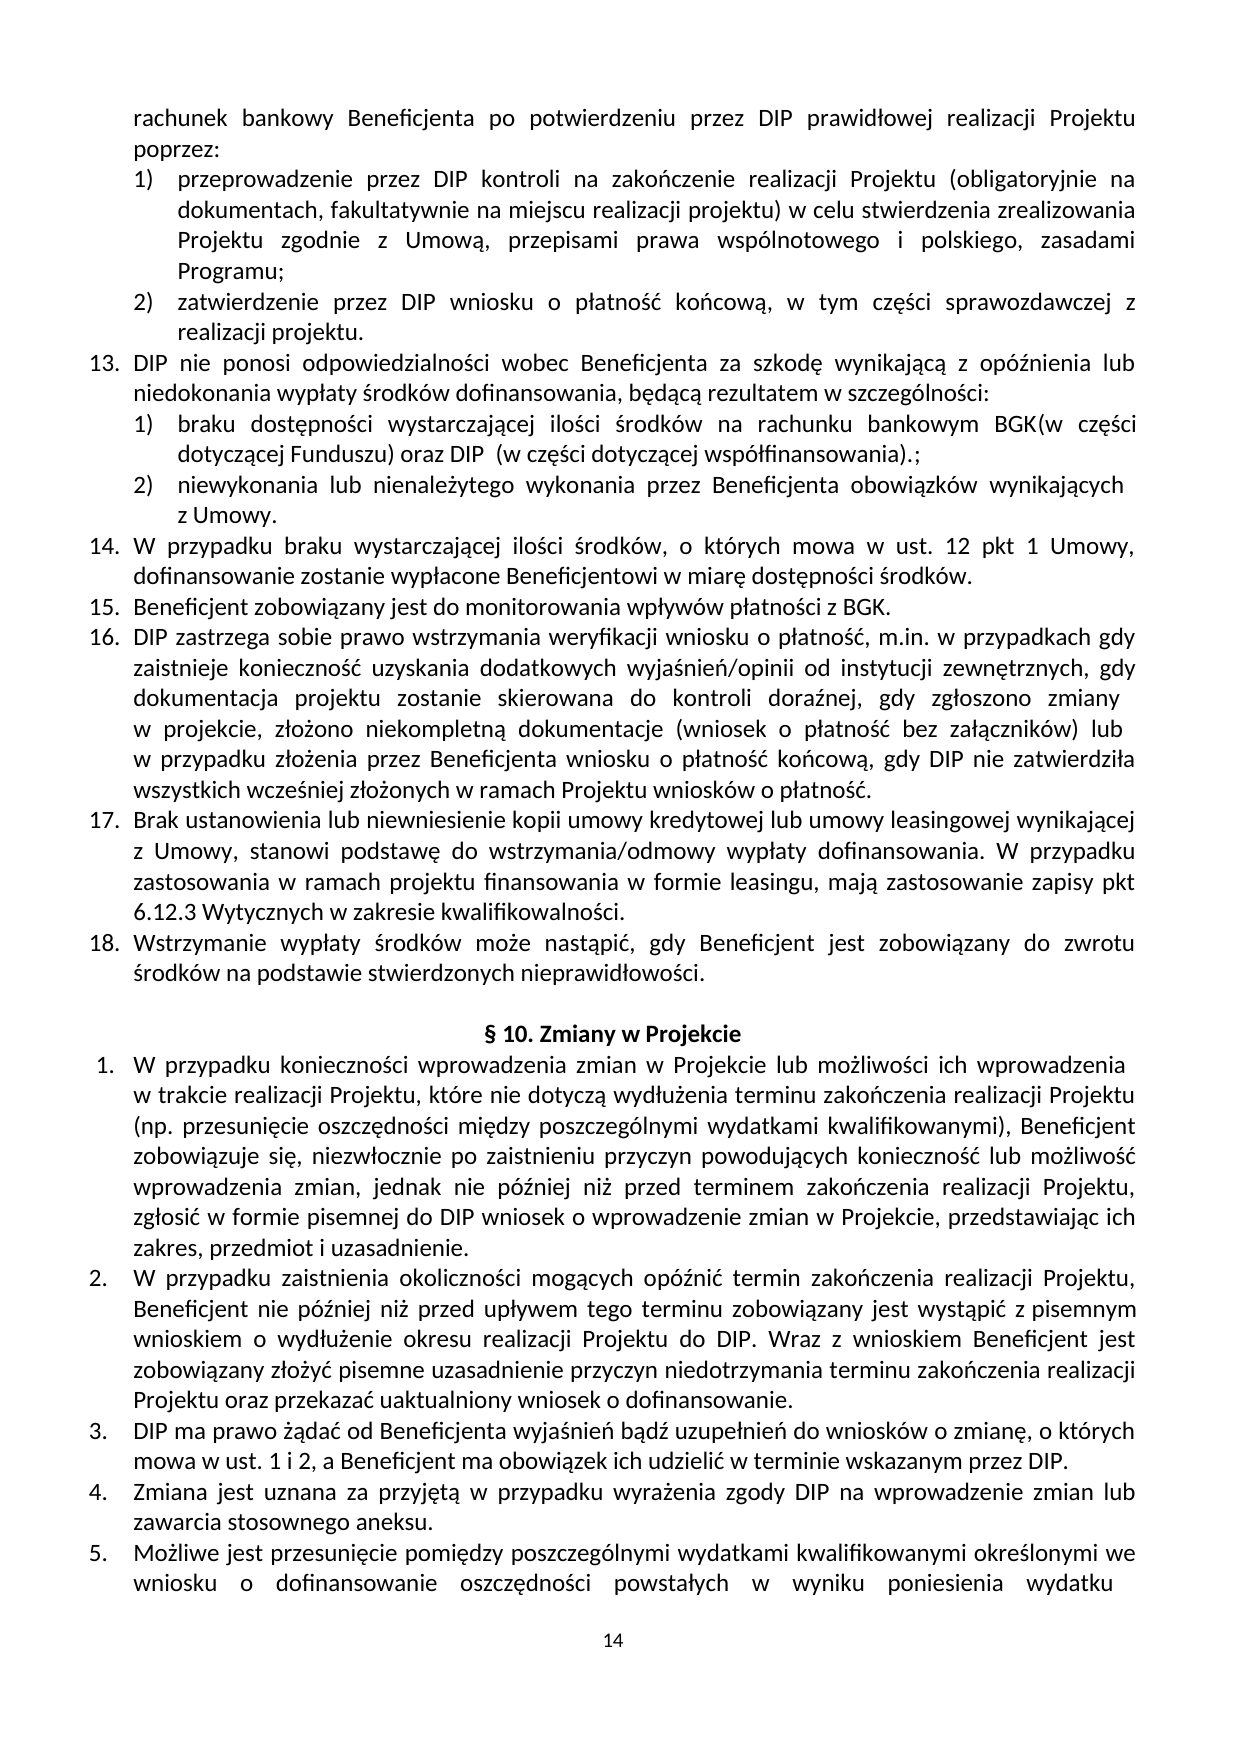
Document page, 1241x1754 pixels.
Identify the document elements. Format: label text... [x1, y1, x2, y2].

list Beneficjent zobowiązany jest do monitorowania wpływów płatności z BGK. [89, 591, 1137, 621]
list W przypadku braku wystarczającej ilości środków, o których mowa w ust. 12 pkt 1 Umowy, dofinansowanie zostanie wypłacone Beneficjentowi w miarę dostępności środków. [89, 530, 1137, 591]
list DIP zastrzega sobie prawo wstrzymania weryfikacji wniosku o płatność, m.in. w przypadkach gdy zaistnieje konieczność uzyskania dodatkowych wyjaśnień/opinii od instytucji zewnętrznych, gdy dokumentacja projektu zostanie skierowana do kontroli doraźnej, gdy zgłoszono zmiany w projekcie, złożono niekompletną dokumentacje (wniosek o płatność bez załączników) lub w przypadku złożenia przez Beneficjenta wniosku o płatność końcową, gdy DIP nie zatwierdziła wszystkich wcześniej złożonych w ramach Projektu wniosków o płatność. [89, 621, 1137, 804]
list Brak ustanowienia lub niewniesienie kopii umowy kredytowej lub umowy leasingowej wynikającej z Umowy, stanowi podstawę do wstrzymania/odmowy wypłaty dofinansowania. W przypadku zastosowania w ramach projektu finansowania w formie leasingu, mają zastosowanie zapisy pkt 6.12.3 Wytycznych w zakresie kwalifikowalności. [89, 804, 1137, 927]
text § 10. Zmiany w Projekcie [89, 1018, 1137, 1049]
list Wstrzymanie wypłaty środków może nastąpić, gdy Beneficjent jest zobowiązany do zwrotu środków na podstawie stwierdzonych nieprawidłowości. [89, 927, 1137, 988]
list DIP nie ponosi odpowiedzialności wobec Beneficjenta za szkodę wynikającą z opóźnienia lub niedokonania wypłaty środków dofinansowania, będącą rezultatem w szczególności: [89, 347, 1137, 408]
list DIP ma prawo żądać od Beneficjenta wyjaśnień bądź uzupełnień do wniosków o zmianę, o których mowa w ust. 1 i 2, a Beneficjent ma obowiązek ich udzielić w terminie wskazanym przez DIP. [89, 1415, 1137, 1476]
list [89, 1537, 1137, 1598]
list przeprowadzenie przez DIP kontroli na zakończenie realizacji Projektu (obligatoryjnie na dokumentach, fakultatywnie na miejscu realizacji projektu) w celu stwierdzenia zrealizowania Projektu zgodnie z Umową, przepisami prawa wspólnotowego i polskiego, zasadami Programu; [133, 164, 1137, 286]
list W przypadku zaistnienia okoliczności mogących opóźnić termin zakończenia realizacji Projektu, Beneficjent nie później niż przed upływem tego terminu zobowiązany jest wystąpić z pisemnym wnioskiem o wydłużenie okresu realizacji Projektu do DIP. Wraz z wnioskiem Beneficjent jest zobowiązany złożyć pisemne uzasadnienie przyczyn niedotrzymania terminu zakończenia realizacji Projektu oraz przekazać uaktualniony wniosek o dofinansowanie. [89, 1262, 1137, 1415]
list Zmiana jest uznana za przyjętą w przypadku wyrażenia zgody DIP na wprowadzenie zmian lub zawarcia stosownego aneksu. [89, 1476, 1137, 1537]
list niewykonania lub nienależytego wykonania przez Beneficjenta obowiązków wynikających z Umowy. [133, 469, 1137, 530]
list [89, 103, 1137, 164]
list zatwierdzenie przez DIP wniosku o płatność końcową, w tym części sprawozdawczej z realizacji projektu. [133, 286, 1137, 347]
list W przypadku konieczności wprowadzenia zmian w Projekcie lub możliwości ich wprowadzenia w trakcie realizacji Projektu, które nie dotyczą wydłużenia terminu zakończenia realizacji Projektu (np. przesunięcie oszczędności między poszczególnymi wydatkami kwalifikowanymi), Beneficjent zobowiązuje się, niezwłocznie po zaistnieniu przyczyn powodujących konieczność lub możliwość wprowadzenia zmian, jednak nie później niż przed terminem zakończenia realizacji Projektu, zgłosić w formie pisemnej do DIP wniosek o wprowadzenie zmian w Projekcie, przedstawiając ich zakres, przedmiot i uzasadnienie. [96, 1049, 1137, 1262]
list braku dostępności wystarczającej ilości środków na rachunku bankowym BGK(w części dotyczącej Funduszu) oraz DIP (w części dotyczącej współfinansowania).; [133, 408, 1137, 469]
